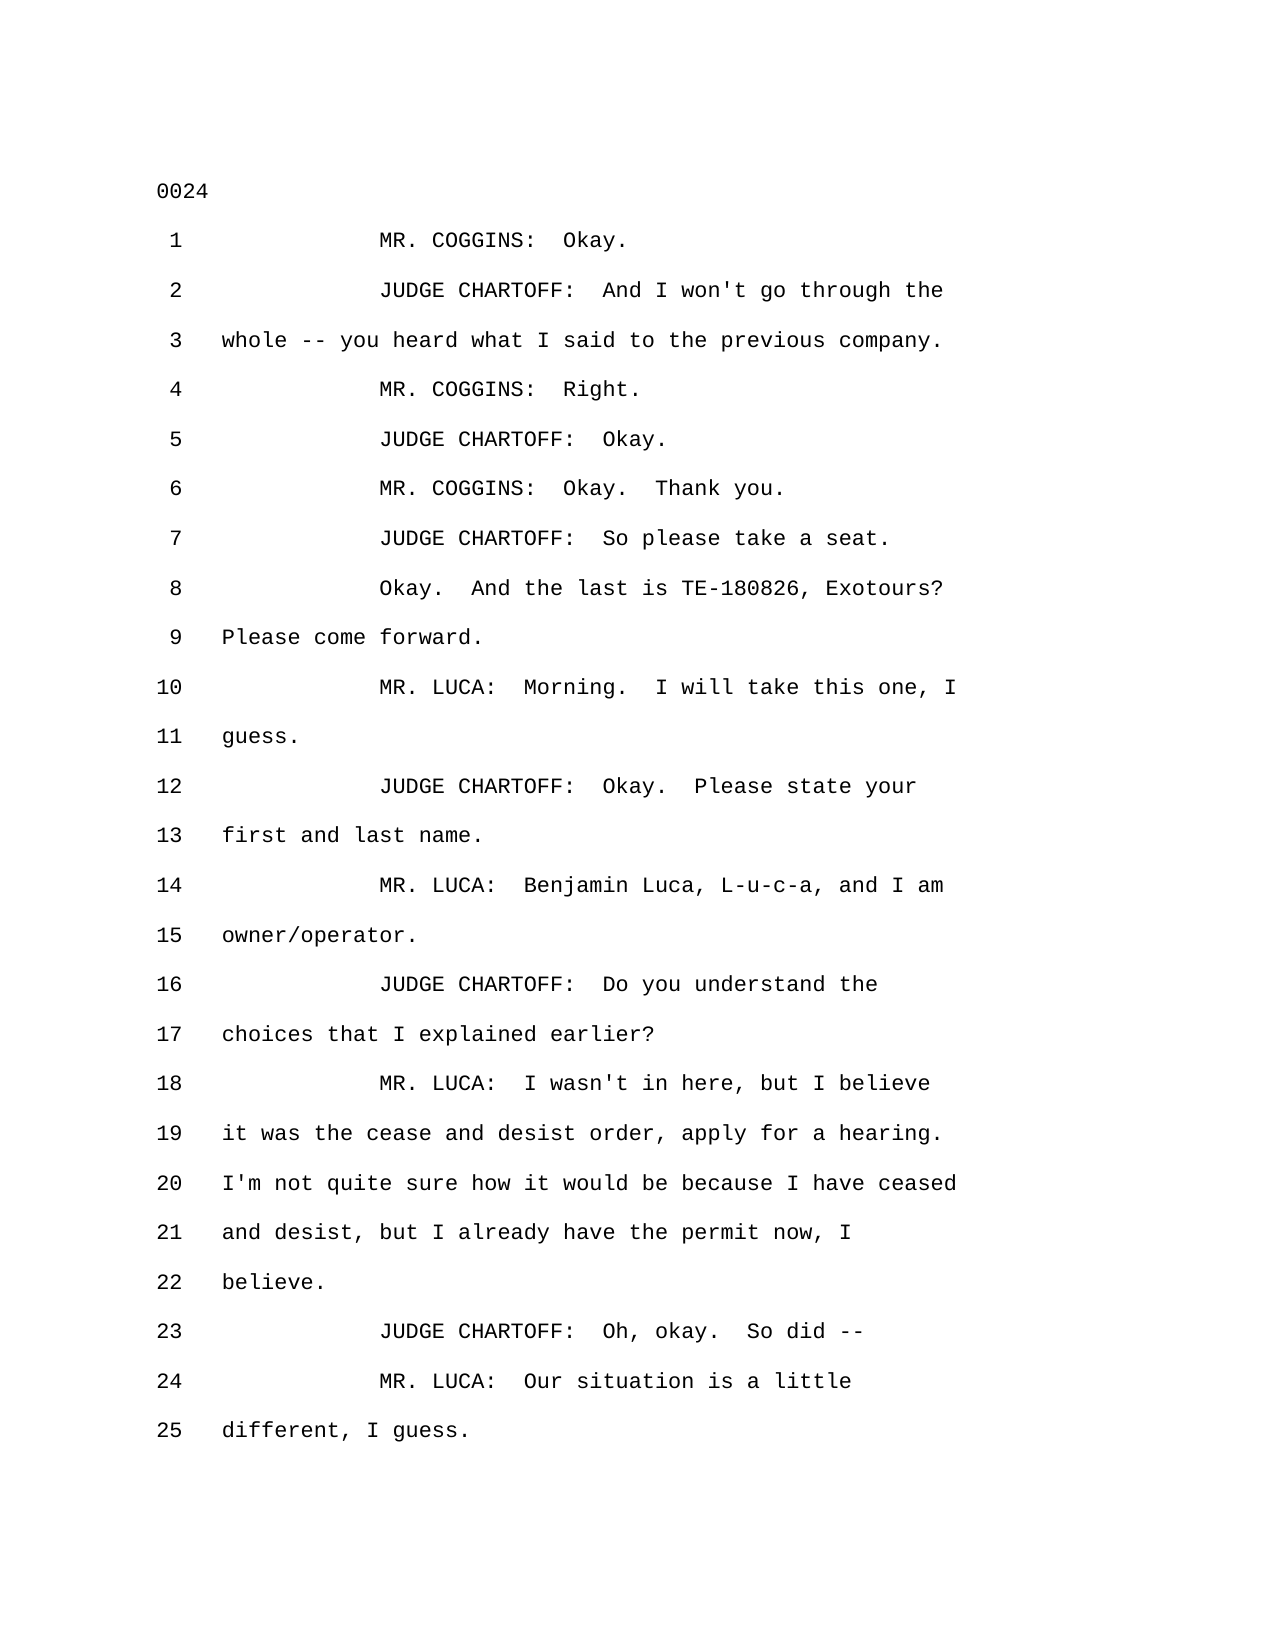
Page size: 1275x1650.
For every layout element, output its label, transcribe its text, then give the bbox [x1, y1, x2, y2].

text 1 MR. COGGINS: Okay. [156, 229, 1119, 254]
text 21 and desist, but I already have the permit now, I [156, 1221, 1119, 1246]
text 7 JUDGE CHARTOFF: So please take a seat. [156, 527, 1119, 552]
text 13 first and last name. [156, 824, 1119, 849]
text 22 believe. [156, 1271, 1119, 1296]
text 11 guess. [156, 725, 1119, 750]
text 25 different, I guess. [156, 1419, 1119, 1444]
text 23 JUDGE CHARTOFF: Oh, okay. So did -- [156, 1320, 1119, 1345]
text 0024 [156, 180, 1119, 205]
text 15 owner/operator. [156, 924, 1119, 948]
text 9 Please come forward. [156, 626, 1119, 651]
text 4 MR. COGGINS: Right. [156, 378, 1119, 403]
text 6 MR. COGGINS: Okay. Thank you. [156, 477, 1119, 502]
text 3 whole -- you heard what I said to the previous company. [156, 329, 1119, 353]
text 14 MR. LUCA: Benjamin Luca, L-u-c-a, and I am [156, 874, 1119, 899]
text 19 it was the cease and desist order, apply for a hearing. [156, 1122, 1119, 1147]
text 2 JUDGE CHARTOFF: And I won't go through the [156, 279, 1119, 304]
text 10 MR. LUCA: Morning. I will take this one, I [156, 676, 1119, 701]
text 16 JUDGE CHARTOFF: Do you understand the [156, 973, 1119, 998]
text 18 MR. LUCA: I wasn't in here, but I believe [156, 1072, 1119, 1097]
text 8 Okay. And the last is TE-180826, Exotours? [156, 577, 1119, 601]
text 5 JUDGE CHARTOFF: Okay. [156, 428, 1119, 453]
text 12 JUDGE CHARTOFF: Okay. Please state your [156, 775, 1119, 800]
text 17 choices that I explained earlier? [156, 1023, 1119, 1048]
text 24 MR. LUCA: Our situation is a little [156, 1370, 1119, 1395]
text 20 I'm not quite sure how it would be because I have ceased [156, 1172, 1119, 1196]
